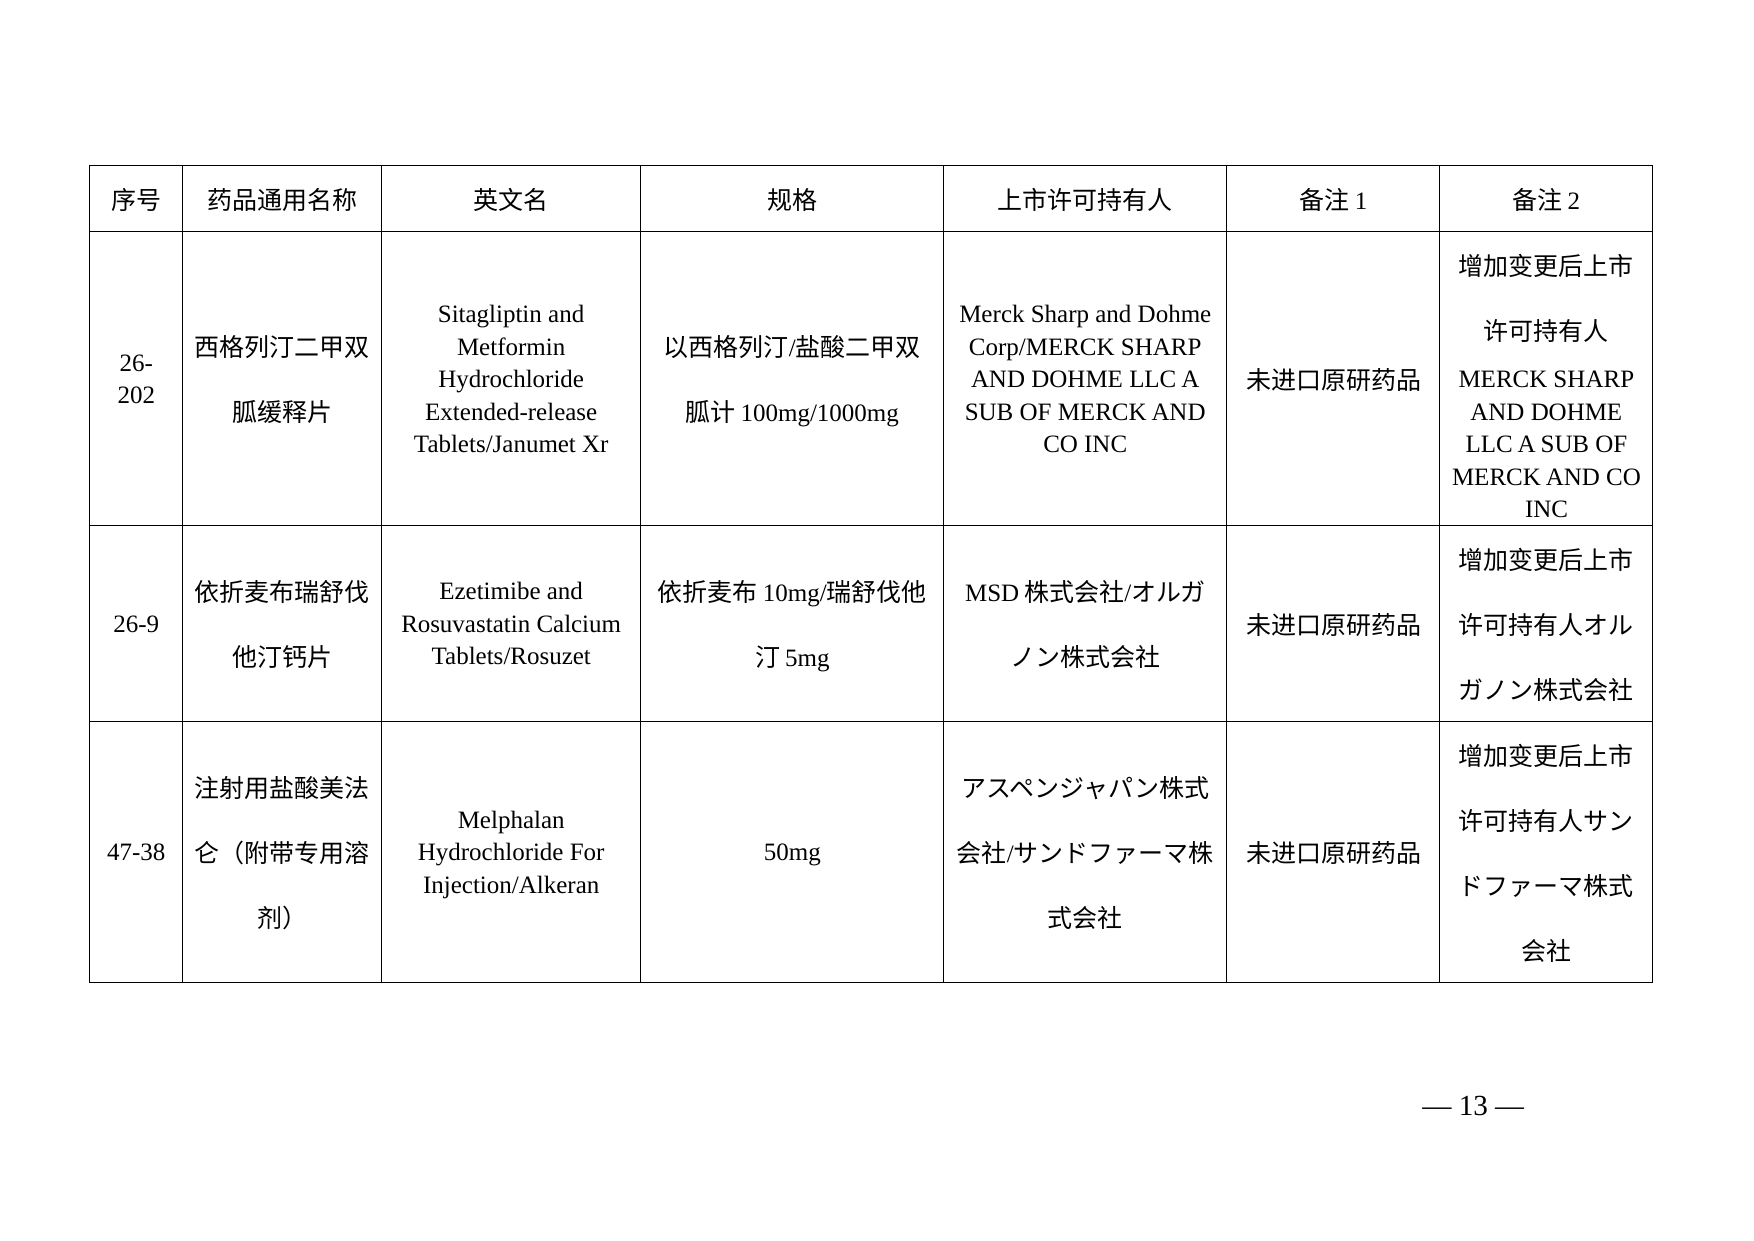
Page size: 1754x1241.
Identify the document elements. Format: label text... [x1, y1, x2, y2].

table_cell 47-38 [90, 722, 182, 982]
table_cell Ezetimibe and Rosuvastatin Calcium Tablets/Rosuzet [382, 526, 640, 721]
table_header 备注1 [1227, 166, 1439, 231]
table_header 规格 [641, 166, 943, 231]
table_header 上市许可持有人 [944, 166, 1226, 231]
table_cell 26-202 [90, 232, 182, 525]
table_cell MSD株式会社/オルガノン株式会社 [944, 526, 1226, 721]
table_header 药品通用名称 [183, 166, 381, 231]
table_cell 西格列汀二甲双胍缓释片 [183, 232, 381, 525]
table_cell 增加变更后上市许可持有人サンドファーマ株式会社 [1440, 722, 1652, 982]
table_cell 未进口原研药品 [1227, 722, 1439, 982]
table_cell Merck Sharp and Dohme Corp/MERCK SHARP AND DOHME LLC A SUB OF MERCK AND CO INC [944, 232, 1226, 525]
table_header 序号 [90, 166, 182, 231]
table_cell Melphalan Hydrochloride For Injection/Alkeran [382, 722, 640, 982]
table_cell 未进口原研药品 [1227, 232, 1439, 525]
table_cell Sitagliptin and Metformin Hydrochloride Extended-release Tablets/Janumet Xr [382, 232, 640, 525]
table_cell 增加变更后上市许可持有人MERCK SHARP AND DOHME LLC A SUB OF MERCK AND CO INC [1440, 232, 1652, 525]
table_cell 增加变更后上市许可持有人オルガノン株式会社 [1440, 526, 1652, 721]
table_cell 未进口原研药品 [1227, 526, 1439, 721]
table_header 备注2 [1440, 166, 1652, 231]
table_cell 50mg [641, 722, 943, 982]
table_cell 依折麦布10mg/瑞舒伐他汀5mg [641, 526, 943, 721]
table_cell 以西格列汀/盐酸二甲双胍计100mg/1000mg [641, 232, 943, 525]
table_cell 依折麦布瑞舒伐他汀钙片 [183, 526, 381, 721]
table_header 英文名 [382, 166, 640, 231]
table_cell アスペンジャパン株式会社/サンドファーマ株式会社 [944, 722, 1226, 982]
table_cell 26-9 [90, 526, 182, 721]
table_cell 注射用盐酸美法仑（附带专用溶剂） [183, 722, 381, 982]
